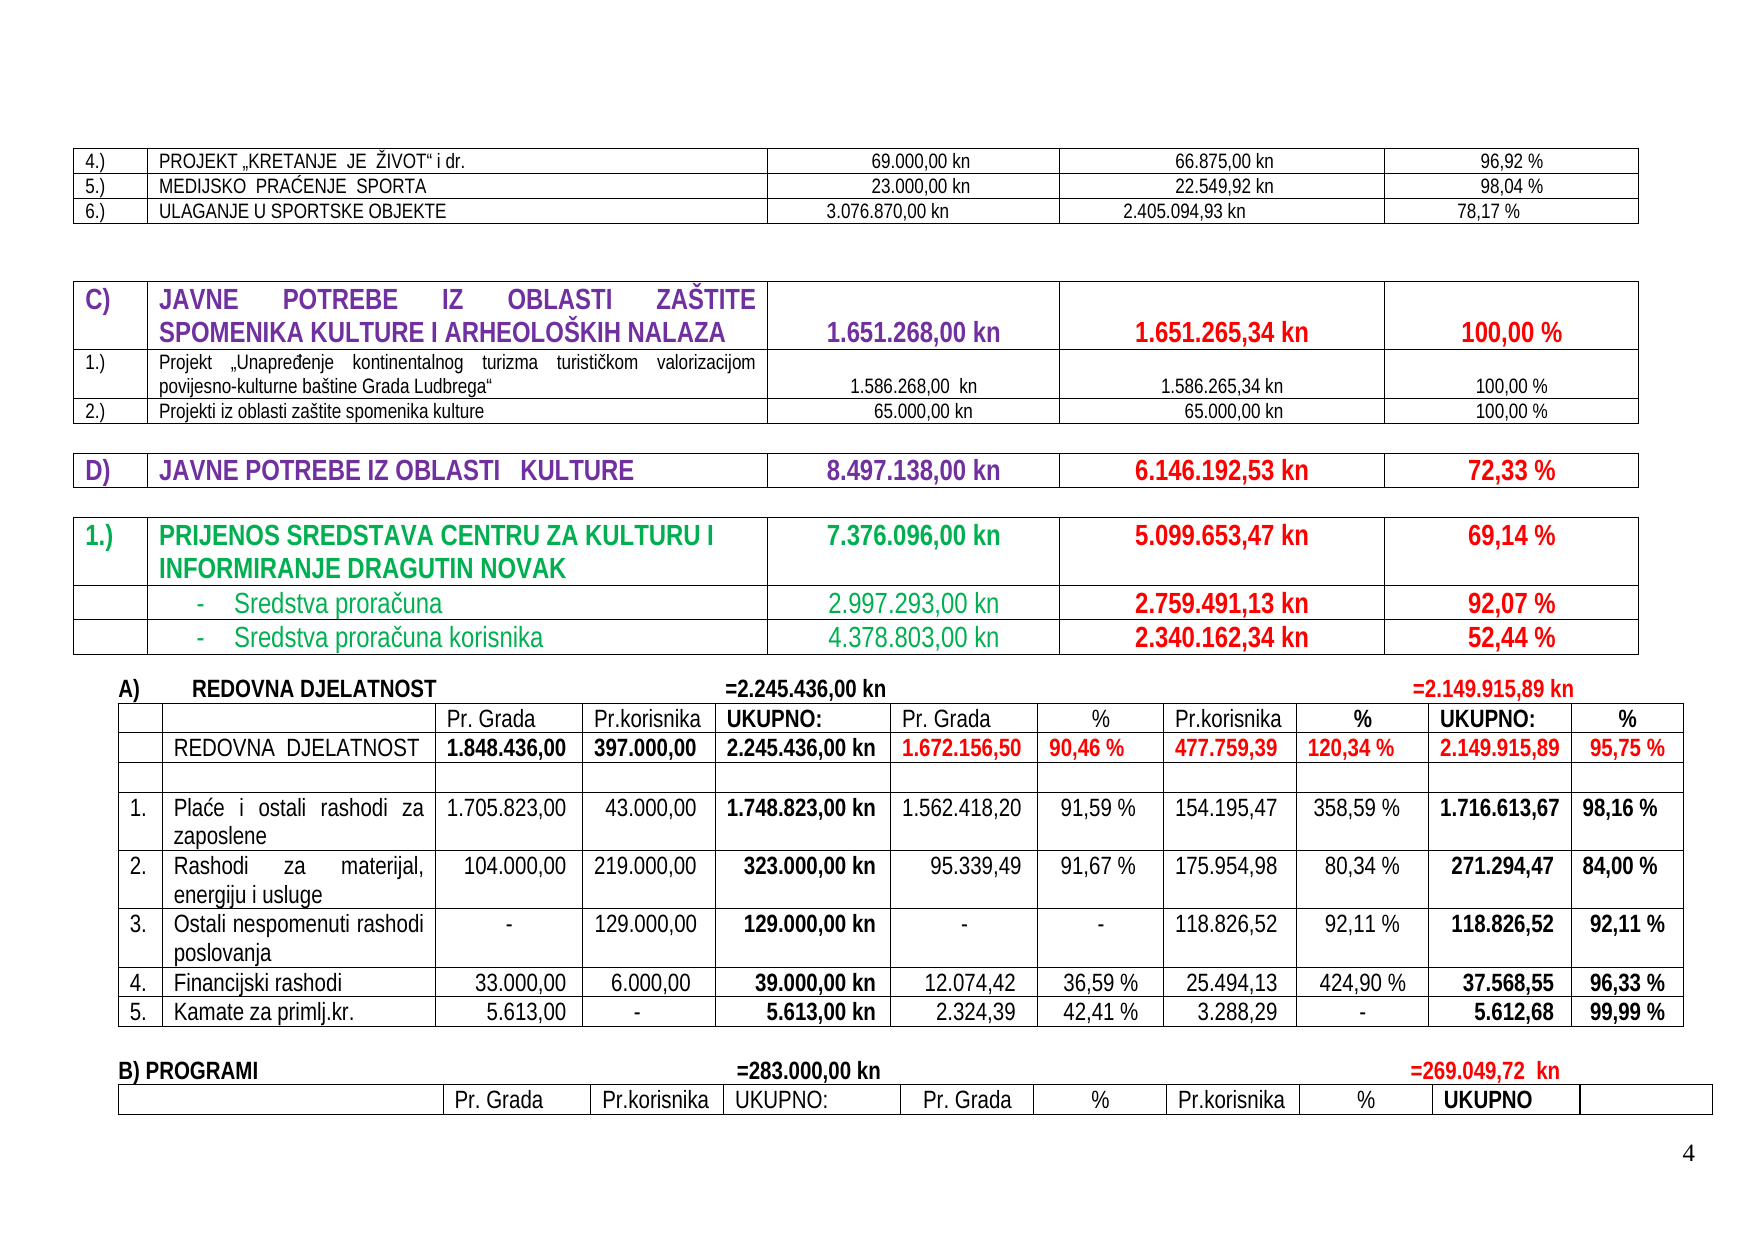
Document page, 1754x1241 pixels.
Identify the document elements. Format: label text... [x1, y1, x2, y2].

table_header PRIJENOS SREDSTAVA CENTRU ZA KULTURU I INFORMIRANJE DRAGUTIN NOVAK [148, 518, 767, 585]
table_cell 1.586.268,00 kn [768, 350, 1059, 398]
table_cell [436, 763, 582, 792]
table_cell - [1038, 909, 1163, 967]
table_cell 1. [119, 793, 162, 850]
table_header % [1572, 704, 1683, 732]
table_cell 98,04 % [1385, 174, 1638, 198]
table_cell 4. [119, 968, 162, 996]
table_cell 6.000,00 [583, 968, 715, 996]
table_cell 39.000,00 kn [716, 968, 890, 996]
table_cell 4.) [74, 149, 147, 173]
table_cell - [891, 909, 1037, 967]
table_cell 3.076.870,00 kn [768, 199, 1059, 223]
table_header Pr.korisnika [591, 1085, 723, 1114]
table_header 1.) [74, 518, 147, 585]
table_cell - [436, 909, 582, 967]
table_header UKUPNO [1433, 1085, 1579, 1114]
table_cell 323.000,00 kn [716, 851, 890, 908]
table_cell 2.149.915,89 [1429, 733, 1571, 762]
table_header UKUPNO: [724, 1085, 900, 1114]
table_cell - [1297, 997, 1428, 1026]
table_cell 92,07 % [1385, 586, 1638, 619]
table_cell 2.) [74, 399, 147, 423]
table_cell 2.997.293,00 kn [768, 586, 1059, 619]
table_cell 23.000,00 kn [768, 174, 1059, 198]
table_header 1.651.268,00 kn [768, 282, 1059, 349]
table_cell 1.848.436,00 [436, 733, 582, 762]
table_cell 99,99 % [1572, 997, 1683, 1026]
table_cell 52,44 % [1385, 620, 1638, 654]
table_cell 96,33 % [1572, 968, 1683, 996]
table_header % [1038, 704, 1163, 732]
table_header 6.146.192,53 kn [1060, 454, 1384, 487]
table_cell 154.195,47 [1164, 793, 1296, 850]
table_cell [716, 763, 890, 792]
table_cell [119, 733, 162, 762]
table_cell 91,59 % [1038, 793, 1163, 850]
table_cell 129.000,00 kn [716, 909, 890, 967]
table_header Pr. Grada [891, 704, 1037, 732]
table_header Pr.korisnika [1164, 704, 1296, 732]
table_cell 358,59 % [1297, 793, 1428, 850]
table_cell 100,00 % [1385, 350, 1638, 398]
table_cell 5.612,68 [1429, 997, 1571, 1026]
table_cell 271.294,47 [1429, 851, 1571, 908]
table_cell Ostali nespomenuti rashodi poslovanja [163, 909, 435, 967]
table_cell 1.748.823,00 kn [716, 793, 890, 850]
table_cell 6.) [74, 199, 147, 223]
table_cell 1.) [74, 350, 147, 398]
table_header D) [74, 454, 147, 487]
table_cell 175.954,98 [1164, 851, 1296, 908]
table_cell [74, 620, 147, 654]
table_header 7.376.096,00 kn [768, 518, 1059, 585]
table_cell Plaće i ostali rashodi za zaposlene [163, 793, 435, 850]
table_header 69,14 % [1385, 518, 1638, 585]
table_cell 91,67 % [1038, 851, 1163, 908]
table_cell REDOVNA DJELATNOST [163, 733, 435, 762]
table_cell 95.339,49 [891, 851, 1037, 908]
table_cell 477.759,39 [1164, 733, 1296, 762]
table_header JAVNE POTREBE IZ OBLASTI ZAŠTITE SPOMENIKA KULTURE I ARHEOLOŠKIH NALAZA [148, 282, 767, 349]
table_cell [1038, 763, 1163, 792]
table_cell PROJEKT „KRETANJE JE ŽIVOT“ i dr. [148, 149, 767, 173]
table_cell 80,34 % [1297, 851, 1428, 908]
table_header UKUPNO: [716, 704, 890, 732]
table_cell Projekti iz oblasti zaštite spomenika kulture [148, 399, 767, 423]
table_cell [163, 763, 435, 792]
table_cell 1.705.823,00 [436, 793, 582, 850]
table_cell Rashodi za materijal, energiju i usluge [163, 851, 435, 908]
table_cell [119, 763, 162, 792]
table_header C) [74, 282, 147, 349]
table_cell ULAGANJE U SPORTSKE OBJEKTE [148, 199, 767, 223]
table_cell 36,59 % [1038, 968, 1163, 996]
table_cell 1.586.265,34 kn [1060, 350, 1384, 398]
table_header [1581, 1085, 1712, 1114]
table_cell 2.405.094,93 kn [1060, 199, 1384, 223]
table_header [119, 1085, 443, 1114]
text A) REDOVNA DJELATNOST =2.245.436,00 kn =2.149.915,89 kn [44, 674, 1695, 702]
table_header Pr. Grada [444, 1085, 590, 1114]
table_cell 100,00 % [1385, 399, 1638, 423]
table_header Pr. Grada [436, 704, 582, 732]
table_cell 5. [119, 997, 162, 1026]
table_cell 95,75 % [1572, 733, 1683, 762]
table_cell 5.613,00 kn [716, 997, 890, 1026]
table_header % [1300, 1085, 1432, 1114]
table_header Pr.korisnika [583, 704, 715, 732]
table_cell 25.494,13 [1164, 968, 1296, 996]
table_cell 92,11 % [1297, 909, 1428, 967]
table_cell 1.672.156,50 [891, 733, 1037, 762]
table_cell 33.000,00 [436, 968, 582, 996]
table_cell 98,16 % [1572, 793, 1683, 850]
table_cell 2.324,39 [891, 997, 1037, 1026]
table_cell 5.) [74, 174, 147, 198]
table_cell 104.000,00 [436, 851, 582, 908]
table_header [119, 704, 162, 732]
table_cell 22.549,92 kn [1060, 174, 1384, 198]
table_cell [891, 763, 1037, 792]
table_header Pr.korisnika [1167, 1085, 1299, 1114]
table_cell Projekt „Unapređenje kontinentalnog turizma turističkom valorizacijom povijesno-kulturne baštine Grada Ludbrega“ [148, 350, 767, 398]
table_cell [1572, 763, 1683, 792]
table_cell 84,00 % [1572, 851, 1683, 908]
table_header 5.099.653,47 kn [1060, 518, 1384, 585]
table_cell 65.000,00 kn [768, 399, 1059, 423]
table_cell 118.826,52 [1429, 909, 1571, 967]
table_cell Financijski rashodi [163, 968, 435, 996]
table_cell 1.562.418,20 [891, 793, 1037, 850]
table_cell [74, 586, 147, 619]
table_cell 4.378.803,00 kn [768, 620, 1059, 654]
table_header [163, 704, 435, 732]
table_cell Sredstva proračuna korisnika [148, 620, 767, 654]
table_header UKUPNO: [1429, 704, 1571, 732]
table_cell 219.000,00 [583, 851, 715, 908]
table_header 100,00 % [1385, 282, 1638, 349]
table_cell [1164, 763, 1296, 792]
table_cell Kamate za primlj.kr. [163, 997, 435, 1026]
table_cell 2.759.491,13 kn [1060, 586, 1384, 619]
table_cell 3.288,29 [1164, 997, 1296, 1026]
table_cell [583, 763, 715, 792]
table_header % [1034, 1085, 1166, 1114]
table_cell 397.000,00 [583, 733, 715, 762]
table_cell - [583, 997, 715, 1026]
table_cell 42,41 % [1038, 997, 1163, 1026]
table_cell 5.613,00 [436, 997, 582, 1026]
table_header JAVNE POTREBE IZ OBLASTI KULTURE [148, 454, 767, 487]
table_cell Sredstva proračuna [148, 586, 767, 619]
text B) PROGRAMI =283.000,00 kn =269.049,72 kn [44, 1056, 1695, 1084]
table_header 1.651.265,34 kn [1060, 282, 1384, 349]
table_cell 129.000,00 [583, 909, 715, 967]
table_cell 2. [119, 851, 162, 908]
table_cell 120,34 % [1297, 733, 1428, 762]
table_cell 3. [119, 909, 162, 967]
table_cell 424,90 % [1297, 968, 1428, 996]
table_header 72,33 % [1385, 454, 1638, 487]
table_header 8.497.138,00 kn [768, 454, 1059, 487]
table_cell 1.716.613,67 [1429, 793, 1571, 850]
table_cell [1429, 763, 1571, 792]
table_cell 65.000,00 kn [1060, 399, 1384, 423]
table_cell 66.875,00 kn [1060, 149, 1384, 173]
table_cell MEDIJSKO PRAĆENJE SPORTA [148, 174, 767, 198]
table_cell 90,46 % [1038, 733, 1163, 762]
table_cell 118.826,52 [1164, 909, 1296, 967]
table_header Pr. Grada [901, 1085, 1033, 1114]
table_cell 2.340.162,34 kn [1060, 620, 1384, 654]
table_cell 96,92 % [1385, 149, 1638, 173]
table_header % [1297, 704, 1428, 732]
table_cell 2.245.436,00 kn [716, 733, 890, 762]
table_cell 92,11 % [1572, 909, 1683, 967]
table_cell 69.000,00 kn [768, 149, 1059, 173]
table_cell [1297, 763, 1428, 792]
table_cell 78,17 % [1385, 199, 1638, 223]
table_cell 43.000,00 [583, 793, 715, 850]
table_cell 37.568,55 [1429, 968, 1571, 996]
table_cell 12.074,42 [891, 968, 1037, 996]
